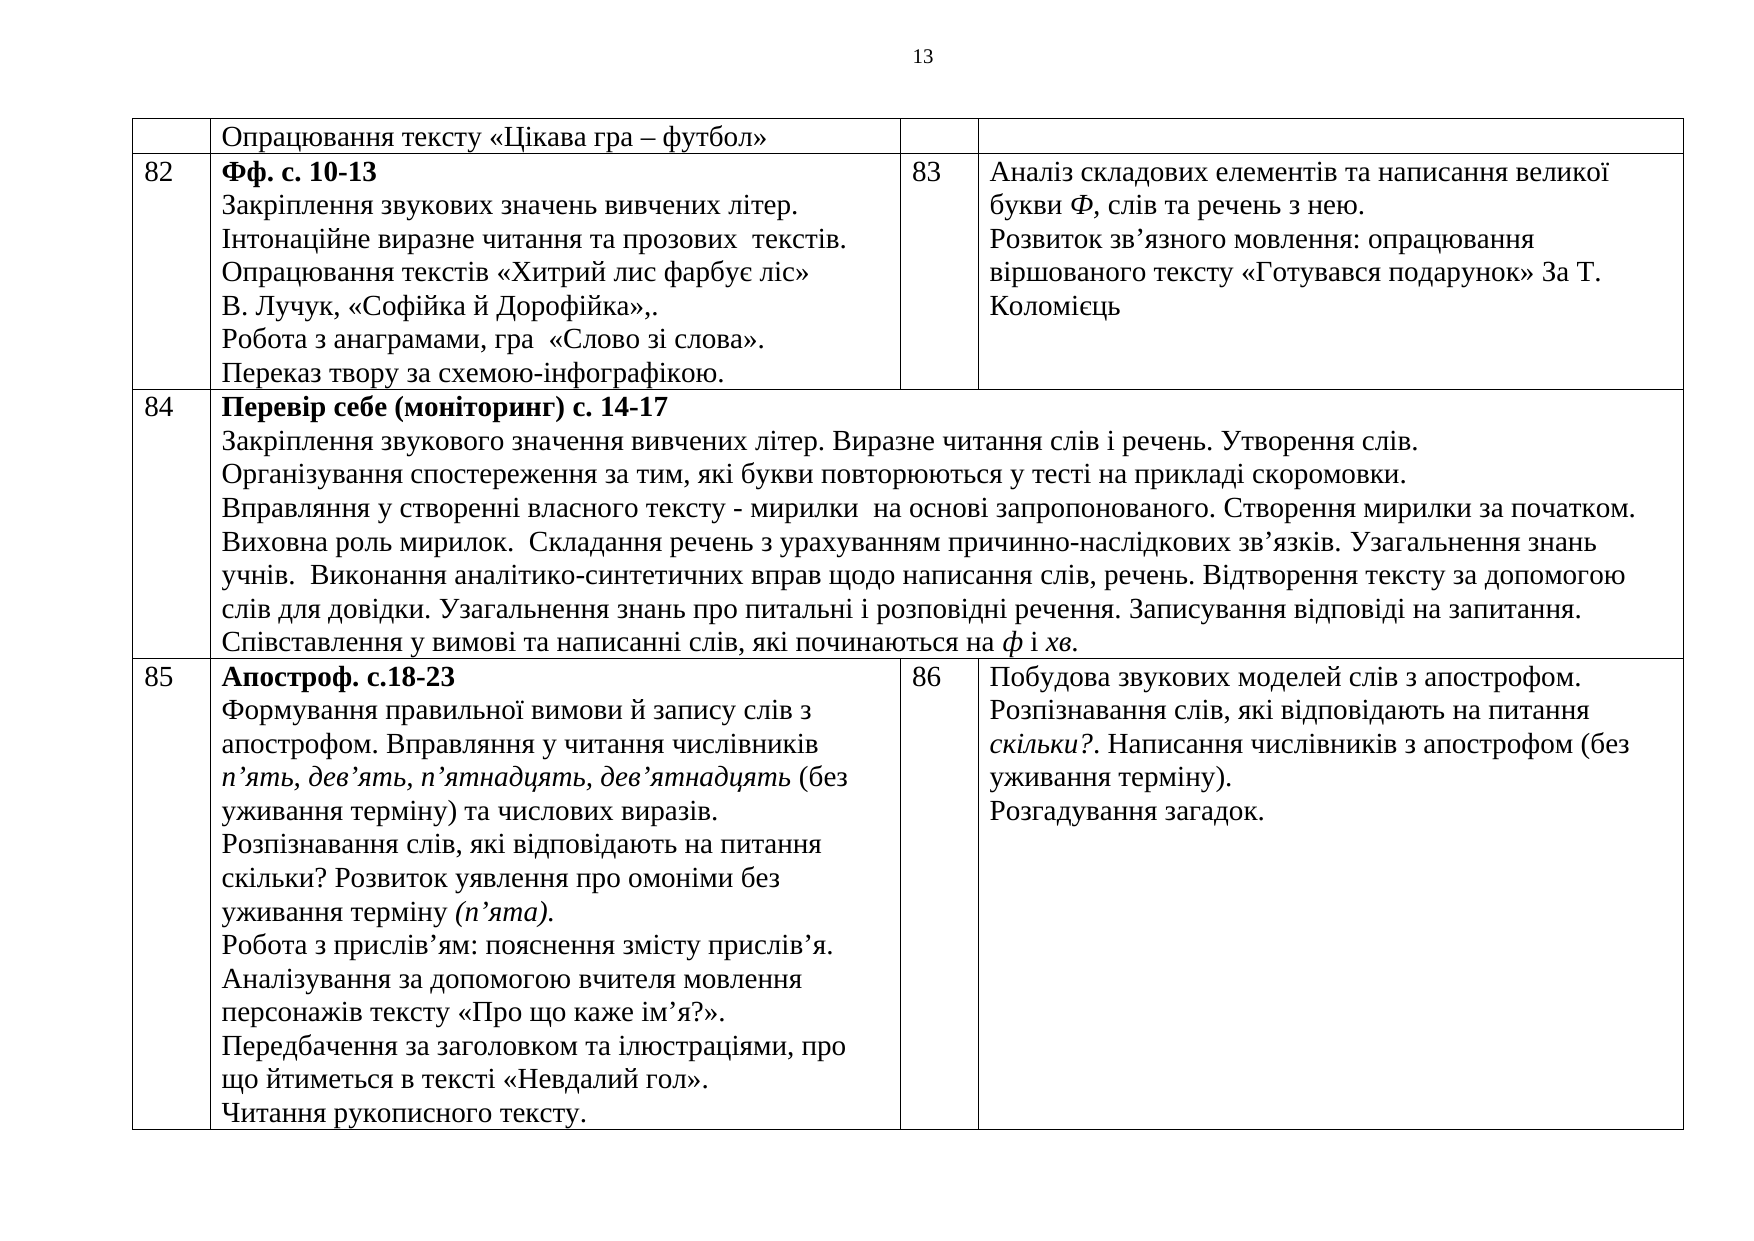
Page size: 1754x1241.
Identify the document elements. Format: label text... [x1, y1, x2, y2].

table_cell Перевір себе (моніторинг) с. 14-17 Закріплення звукового значення вивчених літер. Виразне читання слів і речень. Утворення слів. Організування спостереження за тим, які букви повторюються у тесті на прикладі скоромовки. Вправляння у створенні власного тексту - мирилки на основі запропонованого. Створення мирилки за початком. Виховна роль мирилок. Складання речень з урахуванням причинно-наслідкових зв’язків. Узагальнення знань учнів. Виконання аналітико-синтетичних вправ щодо написання слів, речень. Відтворення тексту за допомогою слів для довідки. Узагальнення знань про питальні і розповідні речення. Записування відповіді на запитання. Співставлення у вимові та написанні слів, які починаються на ф і хв. [211, 390, 1683, 658]
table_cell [211, 119, 900, 153]
table_cell Апостроф. с.18-23 Формування правильної вимови й запису слів з апострофом. Вправляння у читання числівників п’ять, дев’ять, п’ятнадцять, дев’ятнадцять (без уживання терміну) та числових виразів. Розпізнавання слів, які відповідають на питання скільки? Розвиток уявлення про омоніми без уживання терміну (п’ята). Робота з прислів’ям: пояснення змісту прислів’я. Аналізування за допомогою вчителя мовлення персонажів тексту «Про що каже ім’я?». Передбачення за заголовком та ілюстраціями, про що йтиметься в тексті «Невдалий гол». Читання рукописного тексту. [211, 659, 900, 1128]
table_cell 85 [133, 659, 210, 1128]
table_cell 80 [133, 119, 210, 153]
table_cell 86 [901, 659, 978, 1128]
table_cell 82 [133, 154, 210, 388]
table_cell Побудова звукових моделей слів з апострофом. Розпізнавання слів, які відповідають на питання скільки?. Написання числівників з апострофом (без уживання терміну). Розгадування загадок. [979, 659, 1683, 1128]
table_cell Аналіз складових елементів та написання великої букви Ф, слів та речень з нею. Розвиток зв’язного мовлення: опрацювання віршованого тексту «Готувався подарунок» За Т. Коломієць [979, 154, 1683, 388]
table_cell 83 [901, 154, 978, 388]
table_cell 84 [133, 390, 210, 658]
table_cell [979, 119, 1683, 153]
table_cell Фф. с. 10-13 Закріплення звукових значень вивчених літер. Інтонаційне виразне читання та прозових текстів. Опрацювання текстів «Хитрий лис фарбує ліс» В. Лучук, «Софійка й Дорофійка»,. Робота з анаграмами, гра «Слово зі слова». Переказ твору за схемою-інфографікою. [211, 154, 900, 388]
table_cell 81 [901, 119, 978, 153]
